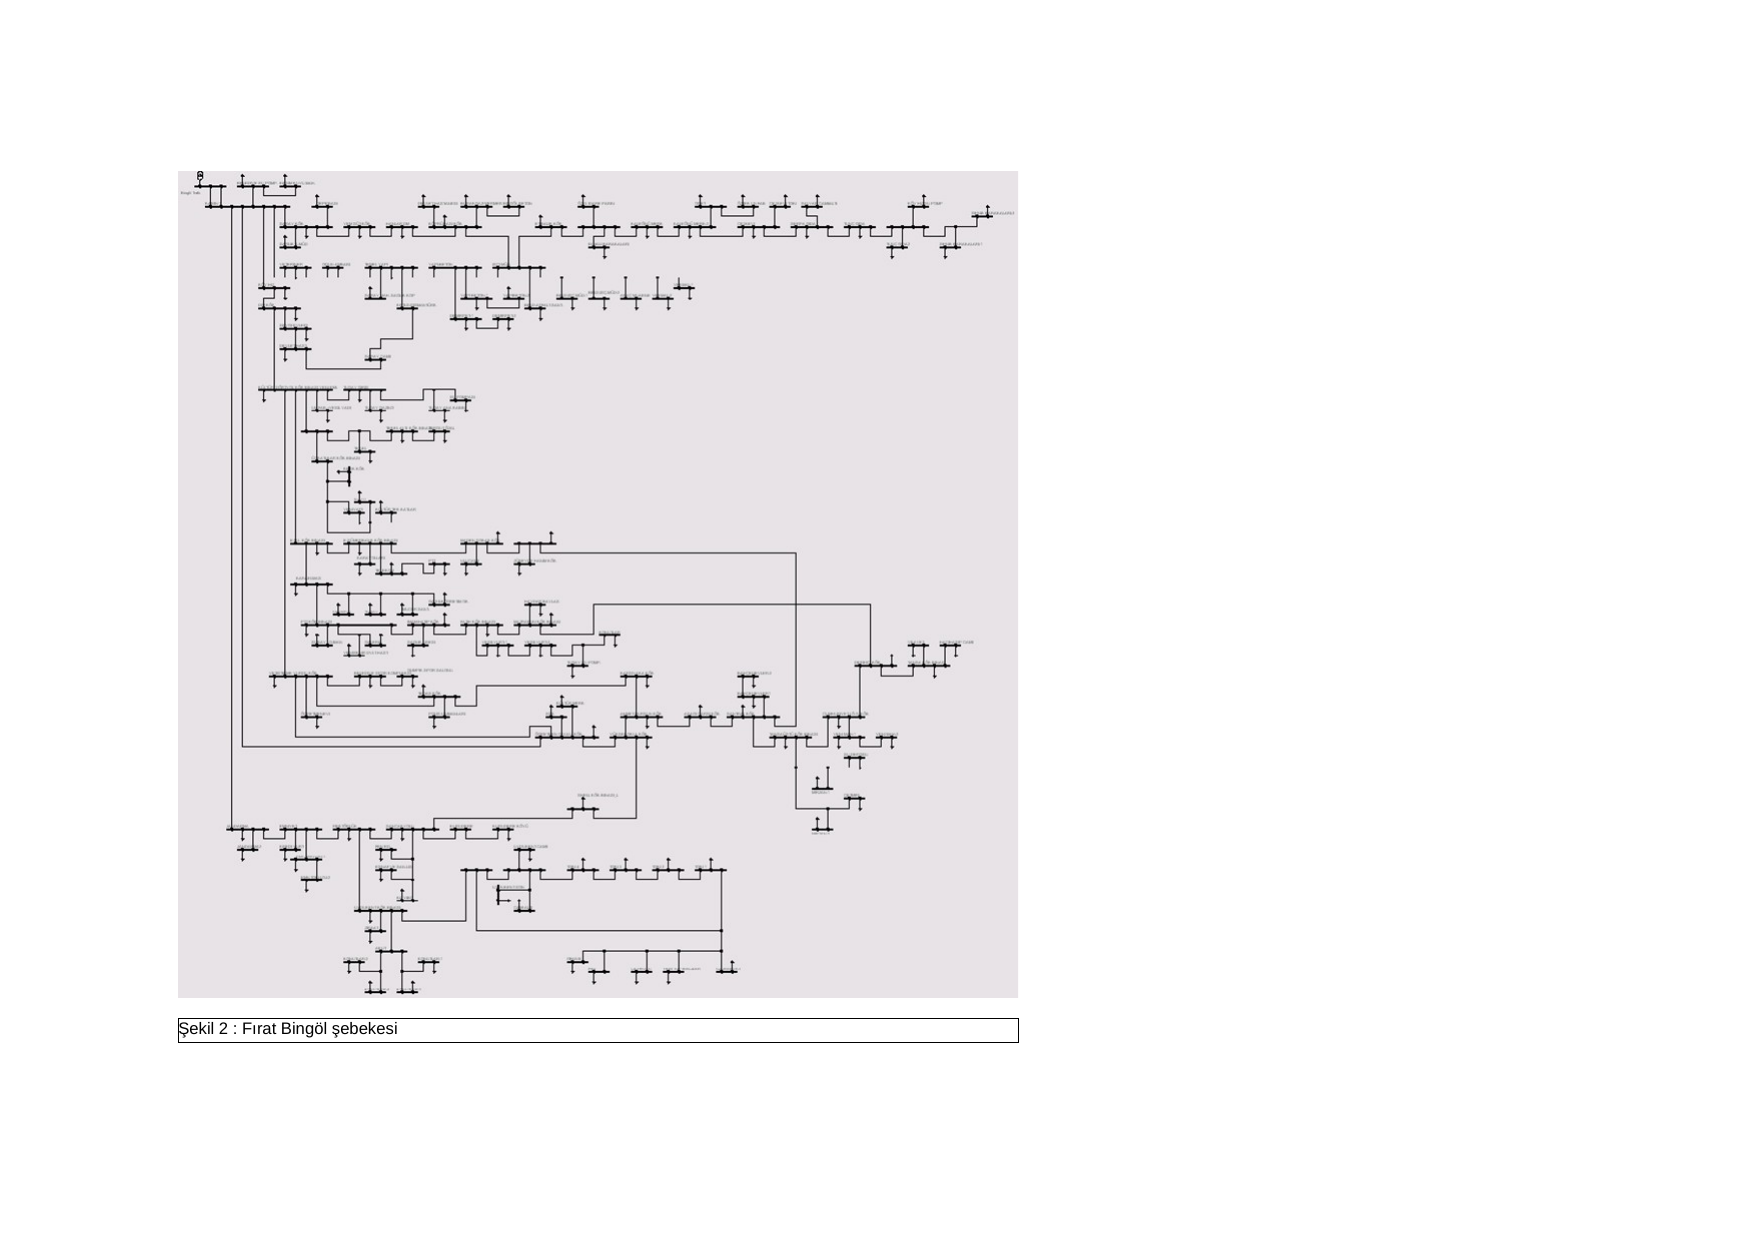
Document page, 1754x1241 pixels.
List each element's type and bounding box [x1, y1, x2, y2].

picture [179, 1019, 1018, 1042]
picture [178, 171, 1019, 998]
picture [179, 1027, 187, 1033]
